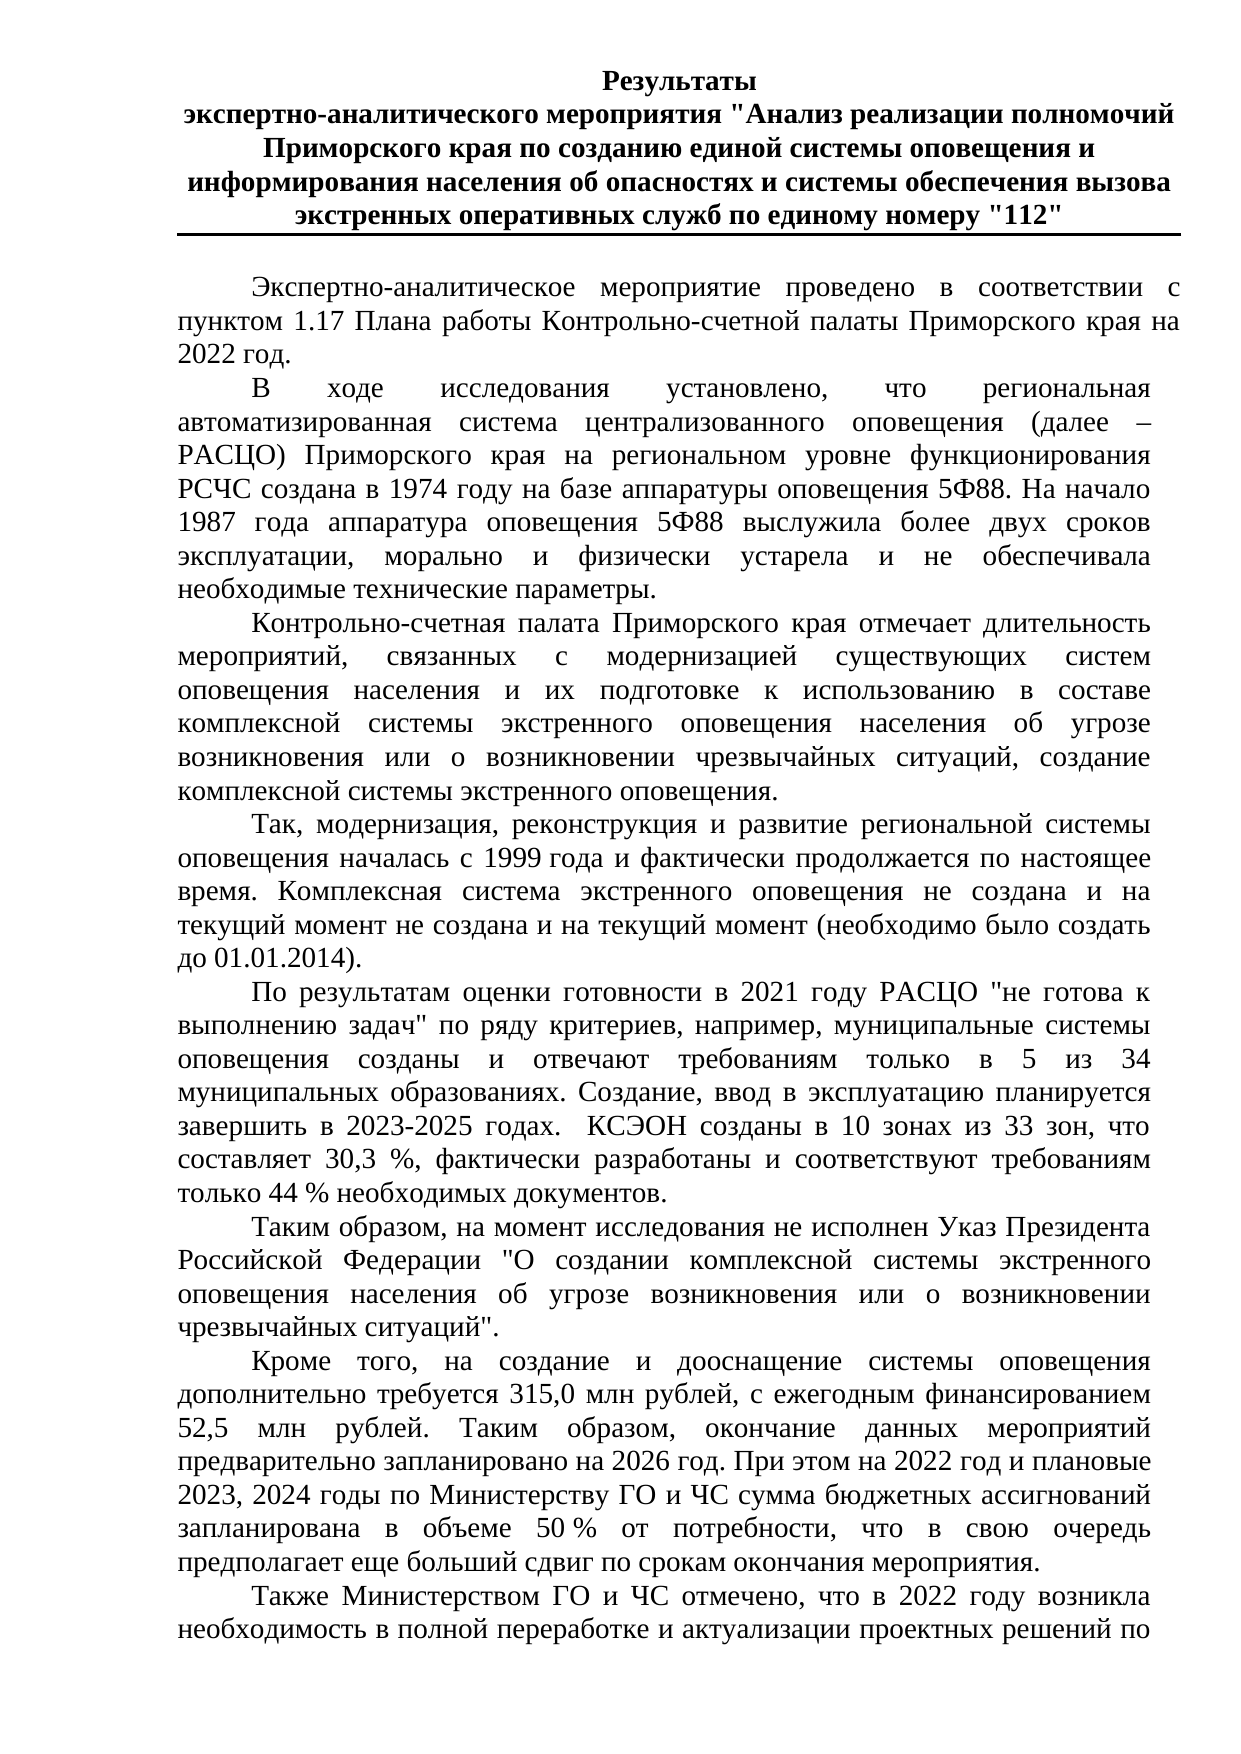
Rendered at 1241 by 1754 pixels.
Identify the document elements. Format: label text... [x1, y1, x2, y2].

text Кроме того, на создание и дооснащение системы оповещения дополнительно требуется 315,0 млн рублей, с ежегодным финансированием 52,5 млн рублей. Таким образом, окончание данных мероприятий предварительно запланировано на 2026 год. При этом на 2022 год и плановые 2023, 2024 годы по Министерству ГО и ЧС сумма бюджетных ассигнований запланирована в объеме 50 % от потребности, что в свою очередь предполагает еще больший сдвиг по срокам окончания мероприятия. [177, 1343, 1152, 1578]
text В ходе исследования установлено, что региональная автоматизированная система централизованного оповещения (далее – РАСЦО) Приморского края на региональном уровне функционирования РСЧС создана в 1974 году на базе аппаратуры оповещения 5Ф88. На начало 1987 года аппаратура оповещения 5Ф88 выслужила более двух сроков эксплуатации, морально и физически устарела и не обеспечивала необходимые технические параметры. [177, 370, 1152, 605]
text Контрольно-счетная палата Приморского края отмечает длительность мероприятий, связанных с модернизацией существующих систем оповещения населения и их подготовке к использованию в составе комплексной системы экстренного оповещения населения об угрозе возникновения или о возникновении чрезвычайных ситуаций, создание комплексной системы экстренного оповещения. [177, 605, 1152, 806]
text Так, модернизация, реконструкция и развитие региональной системы оповещения началась с 1999 года и фактически продолжается по настоящее время. Комплексная система экстренного оповещения не создана и на текущий момент не создана и на текущий момент (необходимо было создать до 01.01.2014). [177, 806, 1152, 974]
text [177, 1578, 1152, 1645]
text Результаты [177, 63, 1181, 97]
text Экспертно-аналитическое мероприятие проведено в соответствии с пунктом 1.17 Плана работы Контрольно-счетной палаты Приморского края на 2022 год. [177, 269, 1181, 370]
text экспертно-аналитического мероприятия "Анализ реализации полномочий Приморского края по созданию единой системы оповещения и информирования населения об опасностях и системы обеспечения вызова экстренных оперативных служб по единому номеру "112" [177, 97, 1181, 233]
text Таким образом, на момент исследования не исполнен Указ Президента Российской Федерации "О создании комплексной системы экстренного оповещения населения об угрозе возникновения или о возникновении чрезвычайных ситуаций". [177, 1209, 1152, 1343]
text По результатам оценки готовности в 2021 году РАСЦО "не готова к выполнению задач" по ряду критериев, например, муниципальные системы оповещения созданы и отвечают требованиям только в 5 из 34 муниципальных образованиях. Создание, ввод в эксплуатацию планируется завершить в 2023-2025 годах. КСЭОН созданы в 10 зонах из 33 зон, что составляет 30,3 %, фактически разработаны и соответствуют требованиям только 44 % необходимых документов. [177, 974, 1152, 1209]
